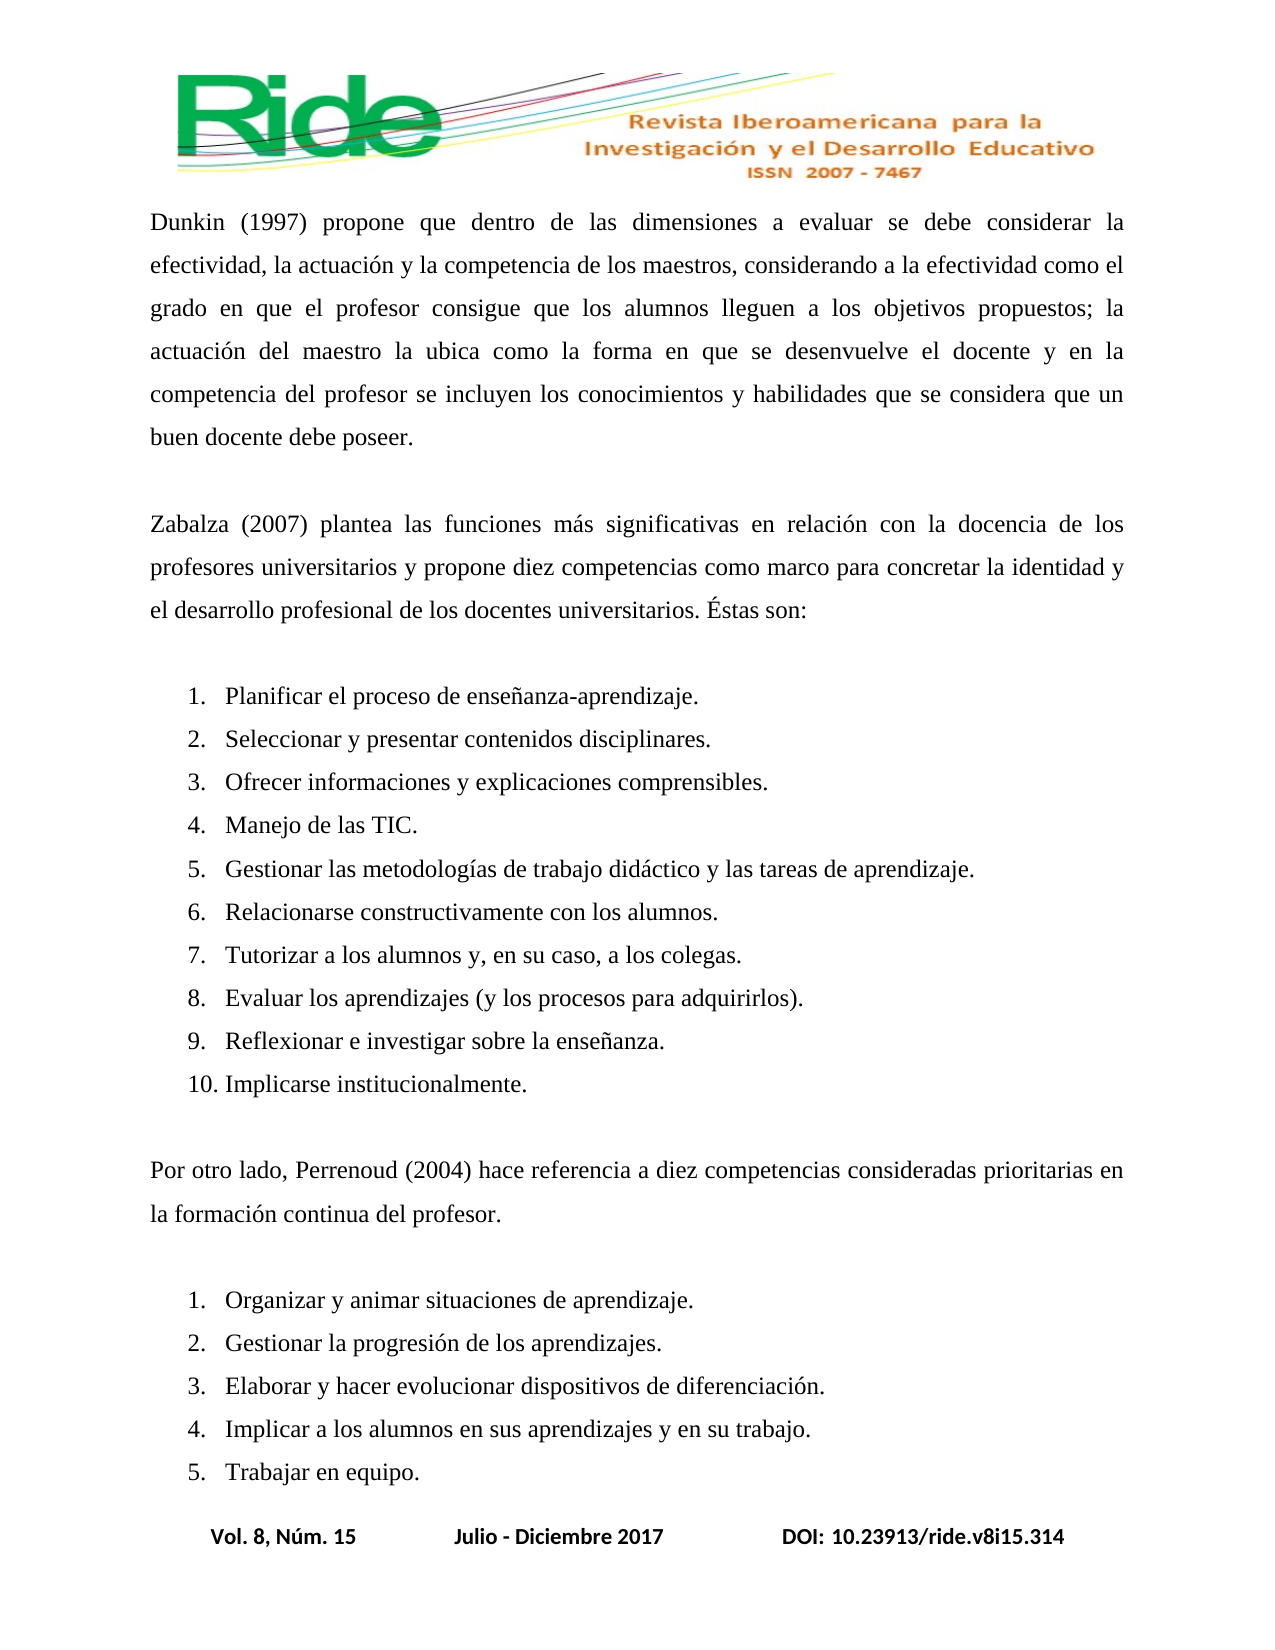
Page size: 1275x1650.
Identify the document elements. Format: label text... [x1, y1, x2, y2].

list Elaborar y hacer evolucionar dispositivos de diferenciación. [187, 1371, 1125, 1400]
list Gestionar las metodologías de trabajo didáctico y las tareas de aprendizaje. [187, 854, 1125, 882]
list Implicarse institucionalmente. [187, 1069, 1125, 1098]
list Implicar a los alumnos en sus aprendizajes y en su trabajo. [187, 1414, 1125, 1443]
text Zabalza (2007) plantea las funciones más significativas en relación con la docencia de los profesores universitarios y propone diez competencias como marco para concretar la identidad y el desarrollo profesional de los docentes universitarios. Éstas son: [150, 509, 1125, 624]
picture [177, 73, 1098, 182]
list Manejo de las TIC. [187, 811, 1125, 839]
list Organizar y animar situaciones de aprendizaje. [187, 1285, 1125, 1314]
list Planificar el proceso de enseñanza-aprendizaje. [187, 681, 1125, 710]
text Dunkin (1997) propone que dentro de las dimensiones a evaluar se debe considerar la efectividad, la actuación y la competencia de los maestros, considerando a la efectividad como el grado en que el profesor consigue que los alumnos lleguen a los objetivos propuestos; la actuación del maestro la ubica como la forma en que se desenvuelve el docente y en la competencia del profesor se incluyen los conocimientos y habilidades que se considera que un buen docente debe poseer. [150, 207, 1125, 451]
list Trabajar en equipo. [187, 1457, 1125, 1486]
list Reflexionar e investigar sobre la enseñanza. [187, 1026, 1125, 1055]
list Seleccionar y presentar contenidos disciplinares. [187, 724, 1125, 753]
list Gestionar la progresión de los aprendizajes. [187, 1328, 1125, 1357]
list Evaluar los aprendizajes (y los procesos para adquirirlos). [187, 983, 1125, 1012]
list Tutorizar a los alumnos y, en su caso, a los colegas. [187, 940, 1125, 969]
text Por otro lado, Perrenoud (2004) hace referencia a diez competencias consideradas prioritarias en la formación continua del profesor. [150, 1156, 1125, 1227]
list Ofrecer informaciones y explicaciones comprensibles. [187, 767, 1125, 796]
list Relacionarse constructivamente con los alumnos. [187, 897, 1125, 926]
